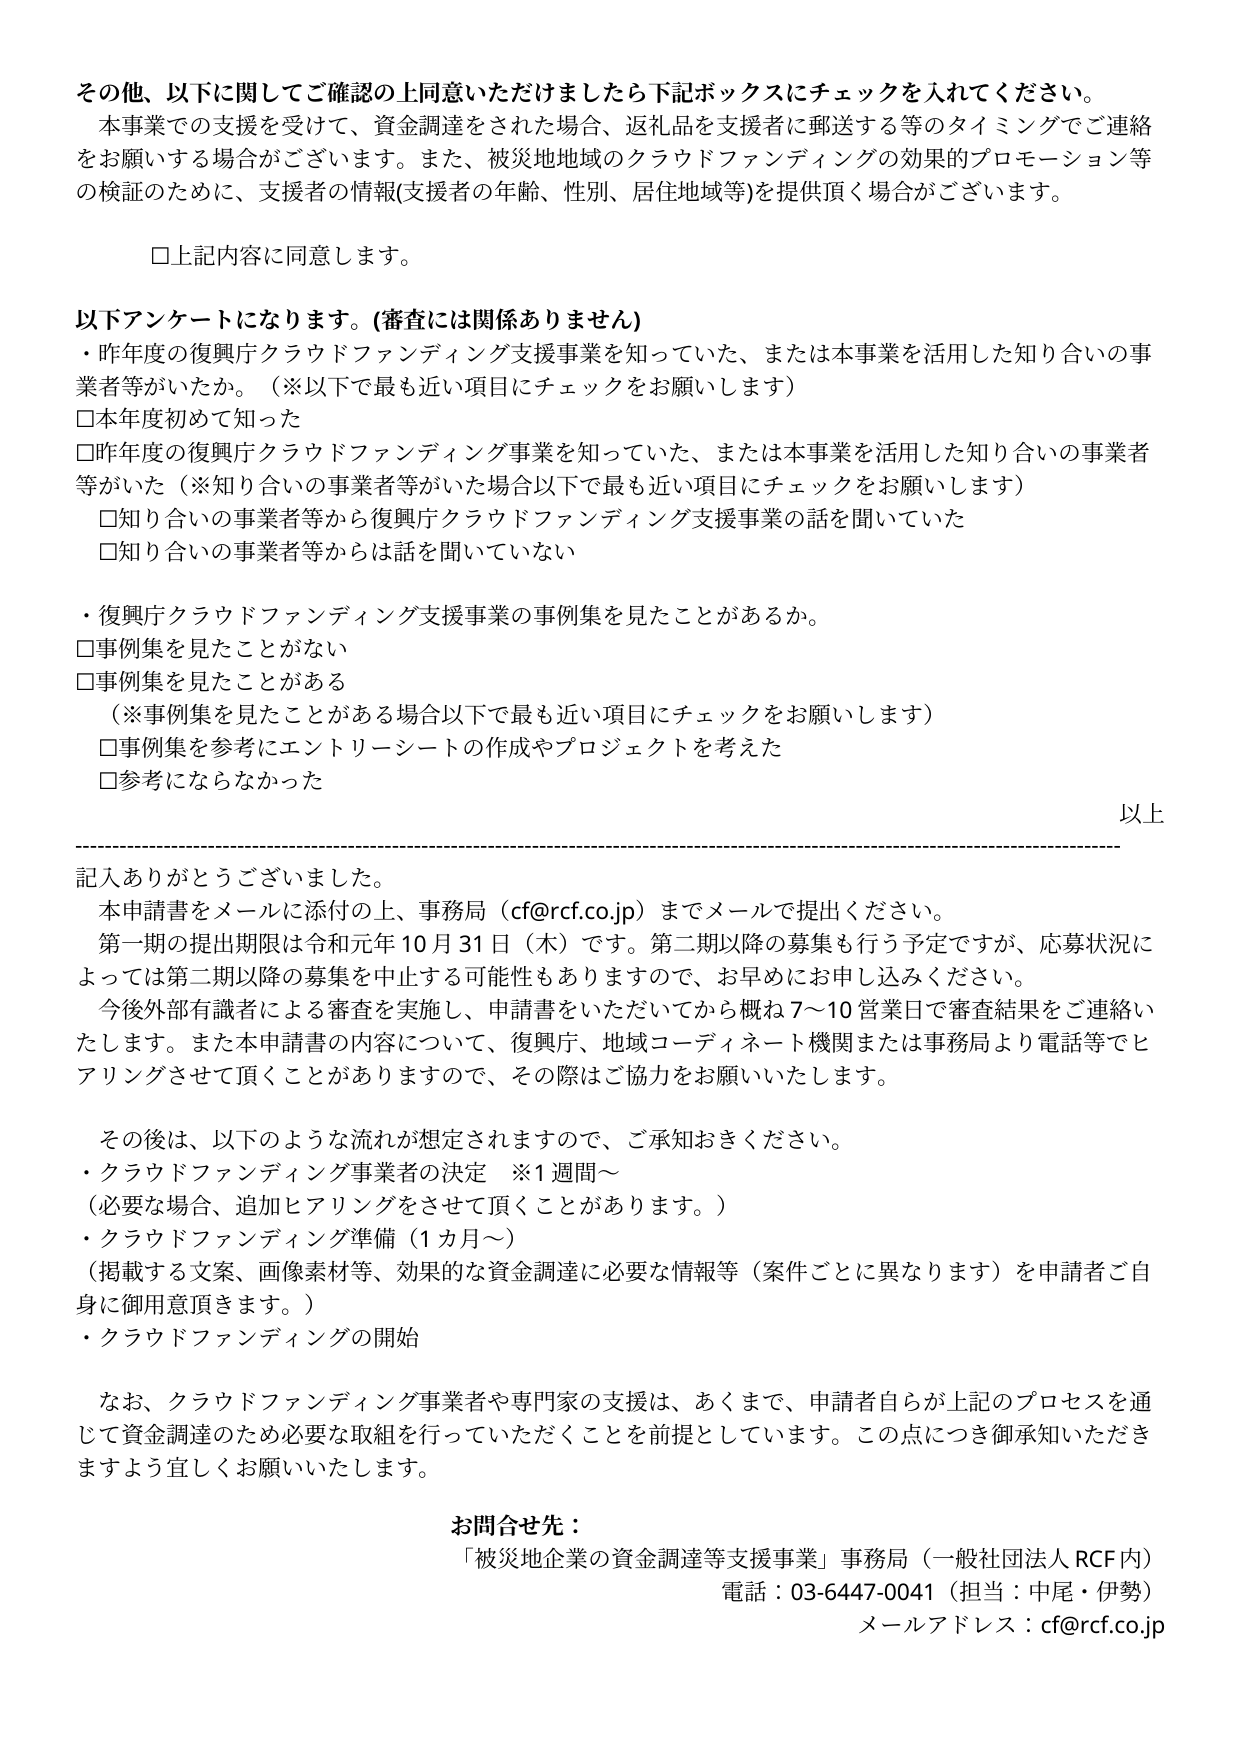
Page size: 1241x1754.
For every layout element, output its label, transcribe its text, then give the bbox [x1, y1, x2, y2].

text ☐知り合いの事業者等からは話を聞いていない [75, 533, 1165, 566]
text 以下アンケートになります。(審査には関係ありません) [75, 302, 1165, 336]
text 今後外部有識者による審査を実施し、申請書をいただいてから概ね7～10営業日で審査結果をご連絡いたします。また本申請書の内容について、復興庁、地域コーディネート機関または事務局より電話等でヒアリングさせて頂くことがありますので、その際はご協力をお願いいたします。 [75, 992, 1165, 1091]
text 「被災地企業の資金調達等支援事業」事務局（一般社団法人RCF内） [75, 1541, 1165, 1574]
text その他、以下に関してご確認の上同意いただけましたら下記ボックスにチェックを入れてください。 [75, 75, 1165, 108]
text （必要な場合、追加ヒアリングをさせて頂くことがあります。） [75, 1188, 1165, 1221]
text ・昨年度の復興庁クラウドファンディング支援事業を知っていた、または本事業を活用した知り合いの事業者等がいたか。（※以下で最も近い項目にチェックをお願いします） [75, 336, 1165, 401]
text ☐上記内容に同意します。 [75, 238, 1165, 271]
text 本申請書をメールに添付の上、事務局（cf@rcf.co.jp）までメールで提出ください。 [75, 893, 1165, 926]
text 記入ありがとうございました。 [75, 860, 1165, 893]
text （掲載する文案、画像素材等、効果的な資金調達に必要な情報等（案件ごとに異なります）を申請者ご自身に御用意頂きます。） [75, 1254, 1165, 1320]
text 電話：03-6447-0041（担当：中尾・伊勢） [75, 1574, 1165, 1608]
text ☐昨年度の復興庁クラウドファンディング事業を知っていた、または本事業を活用した知り合いの事業者等がいた（※知り合いの事業者等がいた場合以下で最も近い項目にチェックをお願いします） [75, 434, 1165, 501]
text 以上 [75, 796, 1165, 828]
text なお、クラウドファンディング事業者や専門家の支援は、あくまで、申請者自らが上記のプロセスを通じて資金調達のため必要な取組を行っていただくことを前提としています。この点につき御承知いただきますよう宜しくお願いいたします。 [75, 1384, 1165, 1483]
text ・復興庁クラウドファンディング支援事業の事例集を見たことがあるか。 [75, 598, 1165, 631]
text ☐参考にならなかった [75, 763, 1165, 796]
text ---------------------------------------------------------------------------------------------------------------------------------------------- [75, 828, 1165, 860]
text メールアドレス：cf@rcf.co.jp [75, 1608, 1165, 1641]
text ☐事例集を見たことがある （※事例集を見たことがある場合以下で最も近い項目にチェックをお願いします） [75, 664, 1165, 730]
text ・クラウドファンディングの開始 [75, 1320, 1165, 1353]
text ・クラウドファンディング準備（1カ月～） [75, 1221, 1165, 1254]
text ☐本年度初めて知った [75, 401, 1165, 434]
text お問合せ先： [375, 1508, 1073, 1541]
text ・クラウドファンディング事業者の決定 ※1週間～ [75, 1155, 1165, 1188]
text その後は、以下のような流れが想定されますので、ご承知おきください。 [75, 1122, 1165, 1155]
text 第一期の提出期限は令和元年10月31日（木）です。第二期以降の募集も行う予定ですが、応募状況によっては第二期以降の募集を中止する可能性もありますので、お早めにお申し込みください。 [75, 926, 1165, 992]
text ☐事例集を参考にエントリーシートの作成やプロジェクトを考えた [75, 730, 1165, 763]
text ☐事例集を見たことがない [75, 631, 1165, 664]
text 本事業での支援を受けて、資金調達をされた場合、返礼品を支援者に郵送する等のタイミングでご連絡をお願いする場合がございます。また、被災地地域のクラウドファンディングの効果的プロモーション等の検証のために、支援者の情報(支援者の年齢、性別、居住地域等)を提供頂く場合がございます。 [75, 108, 1165, 207]
text ☐知り合いの事業者等から復興庁クラウドファンディング支援事業の話を聞いていた [75, 501, 1165, 533]
